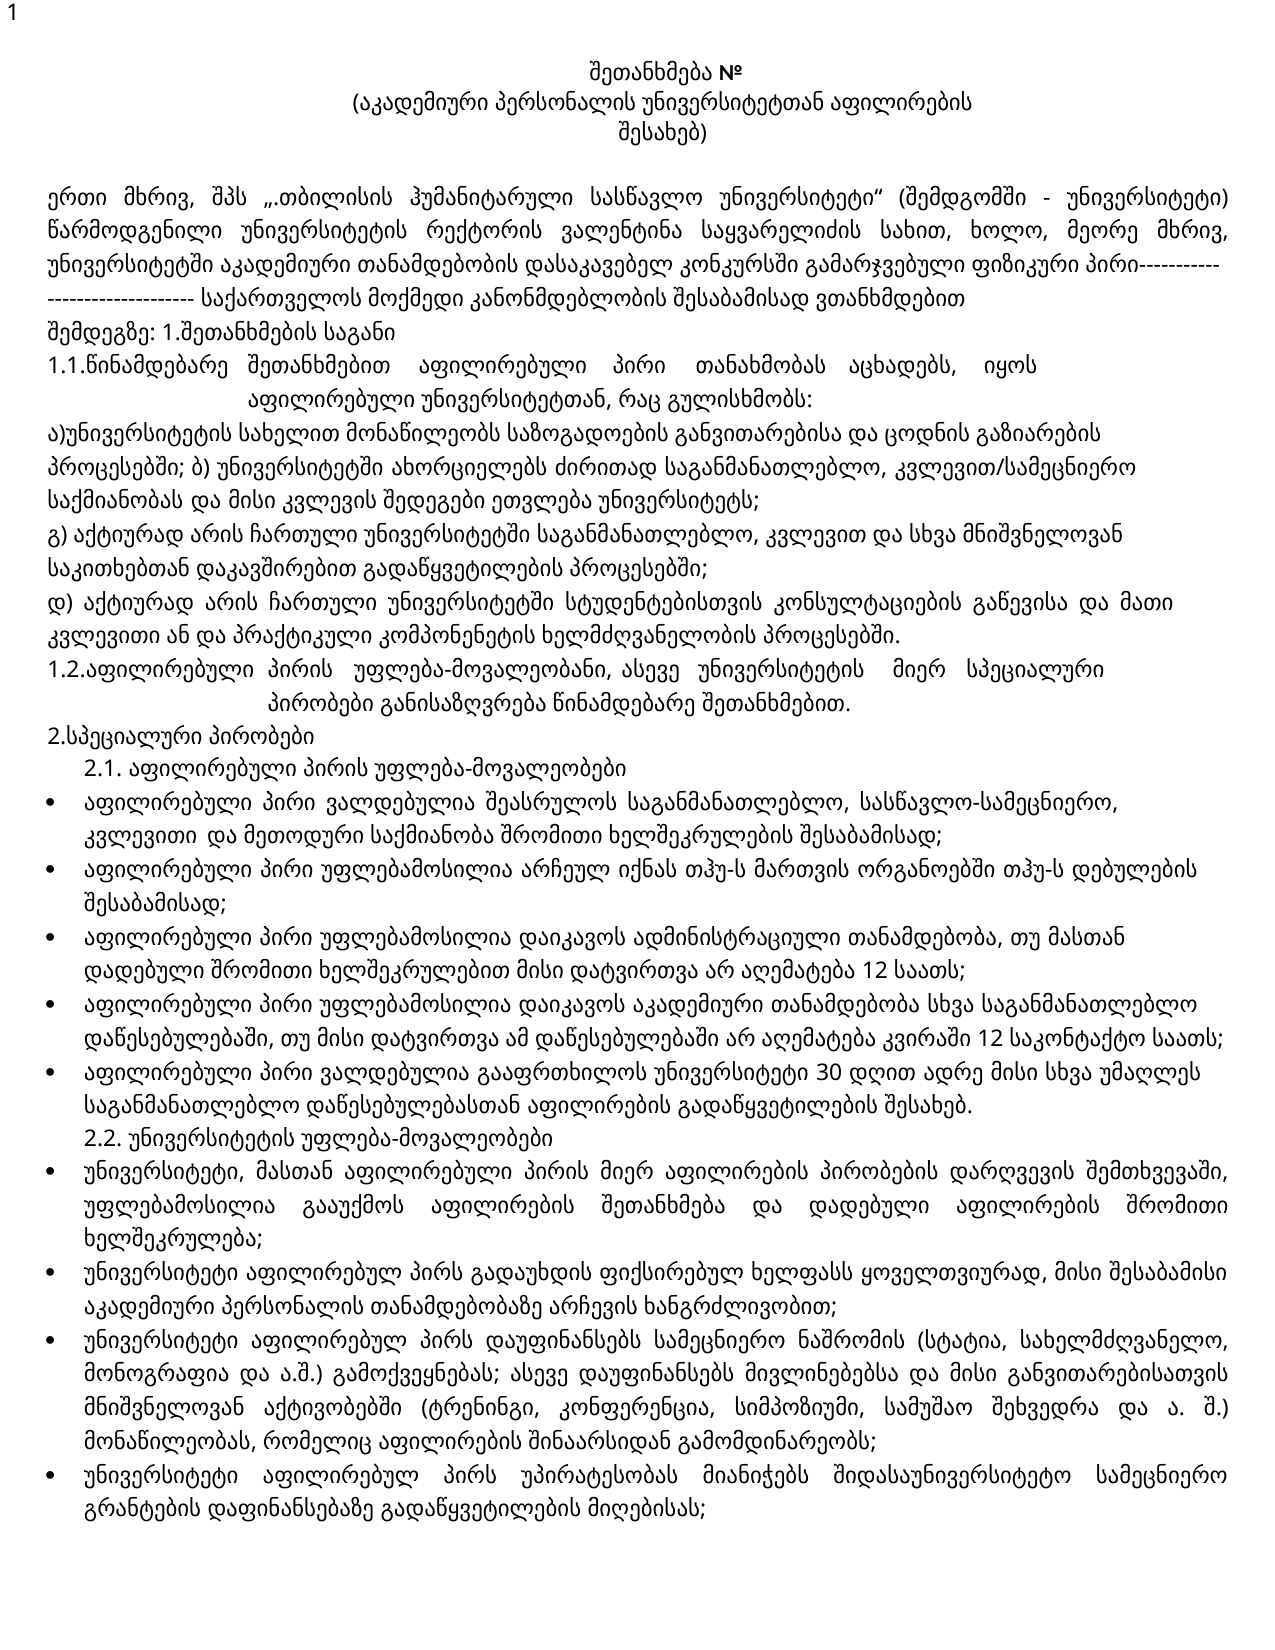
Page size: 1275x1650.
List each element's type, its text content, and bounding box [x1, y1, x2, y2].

text დ) აქტიურად არის ჩართული უნივერსიტეტში სტუდენტებისთვის კონსულტაციების გაწევისა და მათი კვლევითი ან და პრაქტიკული კომპონენეტის ხელმძღვანელობის პროცესებში. [47, 585, 1228, 650]
text ა)უნივერსიტეტის სახელით მონაწილეობს საზოგადოების განვითარებისა და ცოდნის გაზიარების პროცესებში; ბ) უნივერსიტეტში ახორციელებს ძირითად საგანმანათლებლო, კვლევით/სამეცნიერო საქმიანობას და მისი კვლევის შედეგები ეთვლება უნივერსიტეტს; [47, 417, 1228, 515]
text 1.2.აფილირებული პირის უფლება-მოვალეობანი, ასევე უნივერსიტეტის მიერ სპეციალური პირობები განისაზღვრება წინამდებარე შეთანხმებით. [47, 653, 1229, 718]
list აფილირებული პირი ვალდებულია გააფრთხილოს უნივერსიტეტი 30 დღით ადრე მისი სხვა უმაღლეს საგანმანათლებლო დაწესებულებასთან აფილირების გადაწყვეტილების შესახებ. [46, 1056, 1229, 1121]
text -------------------- საქართველოს მოქმედი კანონმდებლობის შესაბამისად ვთანხმდებით შემდეგზე: 1.შეთანხმების საგანი [47, 282, 1071, 347]
text 2.1. აფილირებული პირის უფლება-მოვალეობები [84, 752, 1242, 783]
list უნივერსიტეტი აფილირებულ პირს დაუფინანსებს სამეცნიერო ნაშრომის (სტატია, სახელმძღვანელო, მონოგრაფია და ა.შ.) გამოქვეყნებას; ასევე დაუფინანსებს მივლინებებსა და მისი განვითარებისათვის მნიშვნელოვან აქტივობებში (ტრენინგი, კონფერენცია, სიმპოზიუმი, სამუშაო შეხვედრა და ა. შ.) მონაწილეობას, რომელიც აფილირების შინაარსიდან გამომდინარეობს; [46, 1324, 1229, 1456]
list აფილირებული პირი უფლებამოსილია დაიკავოს აკადემიური თანამდებობა სხვა საგანმანათლებლო დაწესებულებაში, თუ მისი დატვირთვა ამ დაწესებულებაში არ აღემატება კვირაში 12 საკონტაქტო საათს; [46, 988, 1229, 1053]
list უნივერსიტეტი აფილირებულ პირს გადაუხდის ფიქსირებულ ხელფასს ყოველთვიურად, მისი შესაბამისი აკადემიური პერსონალის თანამდებობაზე არჩევის ხანგრძლივობით; [46, 1256, 1228, 1321]
text 2.სპეციალური პირობები [47, 720, 1242, 750]
text 1.1.წინამდებარე შეთანხმებით აფილირებული პირი თანახმობას აცხადებს, იყოს აფილირებული უნივერსიტეტთან, რაც გულისხმობს: [47, 349, 1229, 414]
text შეთანხმება № [316, 56, 1016, 86]
text 2.2. უნივერსიტეტის უფლება-მოვალეობები [84, 1123, 1242, 1153]
list აფილირებული პირი უფლებამოსილია დაიკავოს ადმინისტრაციული თანამდებობა, თუ მასთან დადებული შრომითი ხელშეკრულებით მისი დატვირთვა არ აღემატება 12 საათს; [46, 921, 1229, 986]
text გ) აქტიურად არის ჩართული უნივერსიტეტში საგანმანათლებლო, კვლევით და სხვა მნიშვნელოვან საკითხებთან დაკავშირებით გადაწყვეტილების პროცესებში; [47, 518, 1228, 583]
list უნივერსიტეტი, მასთან აფილირებული პირის მიერ აფილირების პირობების დარღვევის შემთხვევაში, უფლებამოსილია გააუქმოს აფილირების შეთანხმება და დადებული აფილირების შრომითი ხელშეკრულება; [46, 1155, 1229, 1253]
list უნივერსიტეტი აფილირებულ პირს უპირატესობას მიანიჭებს შიდასაუნივერსიტეტო სამეცნიერო გრანტების დაფინანსებაზე გადაწყვეტილების მიღებისას; [46, 1459, 1229, 1524]
text (აკადემიური პერსონალის უნივერსიტეტთან აფილირების შესახებ) [316, 86, 1009, 147]
text ერთი მხრივ, შპს „.თბილისის ჰუმანიტარული სასწავლო უნივერსიტეტი“ (შემდგომში - უნივერსიტეტი) წარმოდგენილი უნივერსიტეტის რექტორის ვალენტინა საყვარელიძის სახით, ხოლო, მეორე მხრივ, უნივერსიტეტში აკადემიური თანამდებობის დასაკავებელ კონკურსში გამარჯვებული ფიზიკური პირი----------- [47, 180, 1229, 279]
list აფილირებული პირი ვალდებულია შეასრულოს საგანმანათლებლო, სასწავლო-სამეცნიერო, კვლევითი და მეთოდური საქმიანობა შრომითი ხელშეკრულების შესაბამისად; [46, 786, 1229, 851]
list აფილირებული პირი უფლებამოსილია არჩეულ იქნას თჰუ-ს მართვის ორგანოებში თჰუ-ს დებულების შესაბამისად; [46, 853, 1229, 918]
